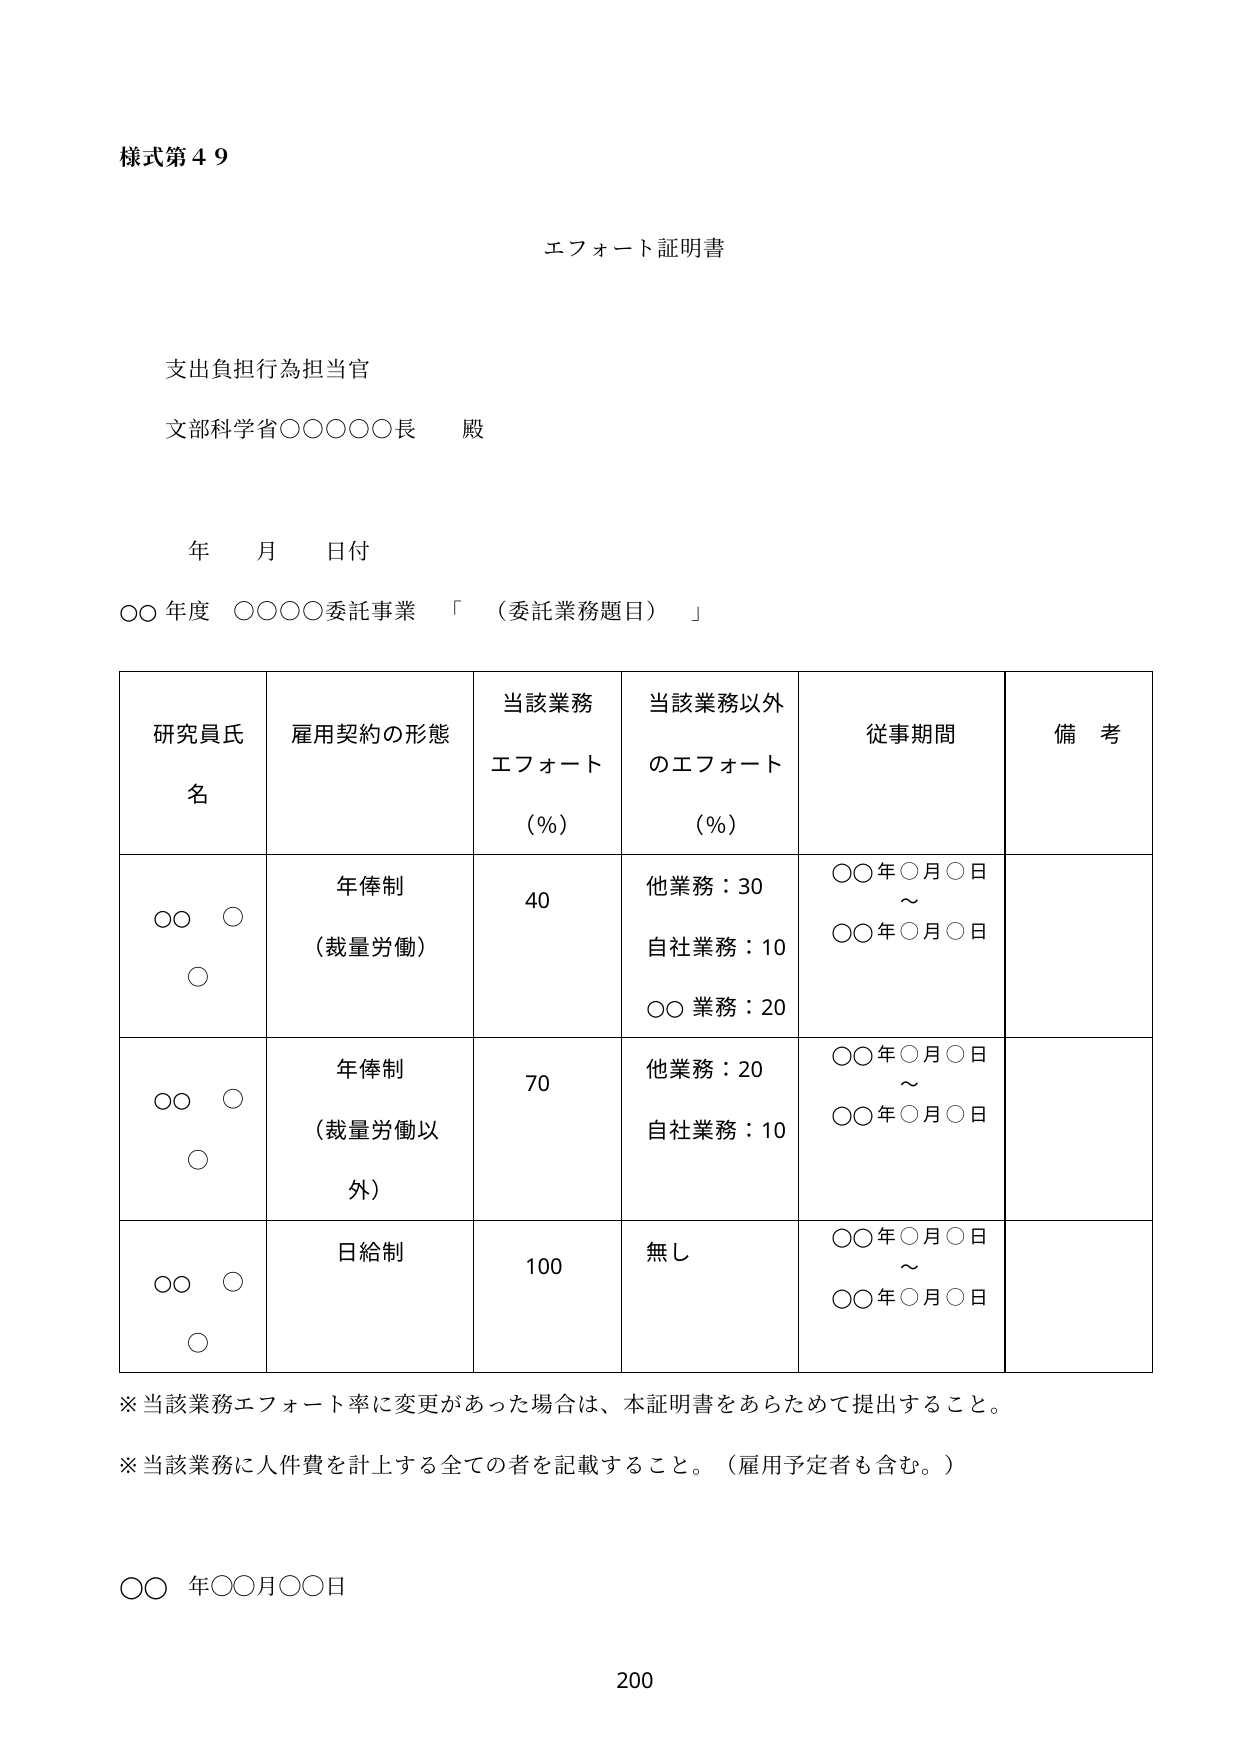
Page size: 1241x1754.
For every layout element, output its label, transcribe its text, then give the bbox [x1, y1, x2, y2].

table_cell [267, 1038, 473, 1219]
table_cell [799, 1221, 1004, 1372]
text ※当該業務エフォート率に変更があった場合は、本証明書をあらためて提出すること。 [119, 1373, 1150, 1434]
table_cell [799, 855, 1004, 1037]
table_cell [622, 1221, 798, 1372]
text 年 月 日付 [119, 519, 1150, 580]
text ○○年度 ○○○○委託事業 「 （委託業務題目） 」 [119, 580, 1150, 641]
text 支出負担行為担当官 [119, 337, 1150, 398]
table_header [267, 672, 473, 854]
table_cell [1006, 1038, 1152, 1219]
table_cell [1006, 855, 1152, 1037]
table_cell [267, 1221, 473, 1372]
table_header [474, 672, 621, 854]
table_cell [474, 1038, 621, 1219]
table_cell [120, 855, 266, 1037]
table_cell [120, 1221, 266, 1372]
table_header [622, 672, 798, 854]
text エフォート証明書 [119, 216, 1150, 277]
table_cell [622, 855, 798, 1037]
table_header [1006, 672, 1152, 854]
text 様式第４９ [119, 125, 1150, 186]
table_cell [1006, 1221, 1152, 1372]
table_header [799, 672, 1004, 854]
text 文部科学省○○○○○長 殿 [119, 398, 1150, 459]
text ◯◯年◯◯月◯◯日 [119, 1555, 1150, 1616]
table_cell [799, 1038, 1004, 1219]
text ※当該業務に人件費を計上する全ての者を記載すること。（雇用予定者も含む。） [119, 1434, 1150, 1494]
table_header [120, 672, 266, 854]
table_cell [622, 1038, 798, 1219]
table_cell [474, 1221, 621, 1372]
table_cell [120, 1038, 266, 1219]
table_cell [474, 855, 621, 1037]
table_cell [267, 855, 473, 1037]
